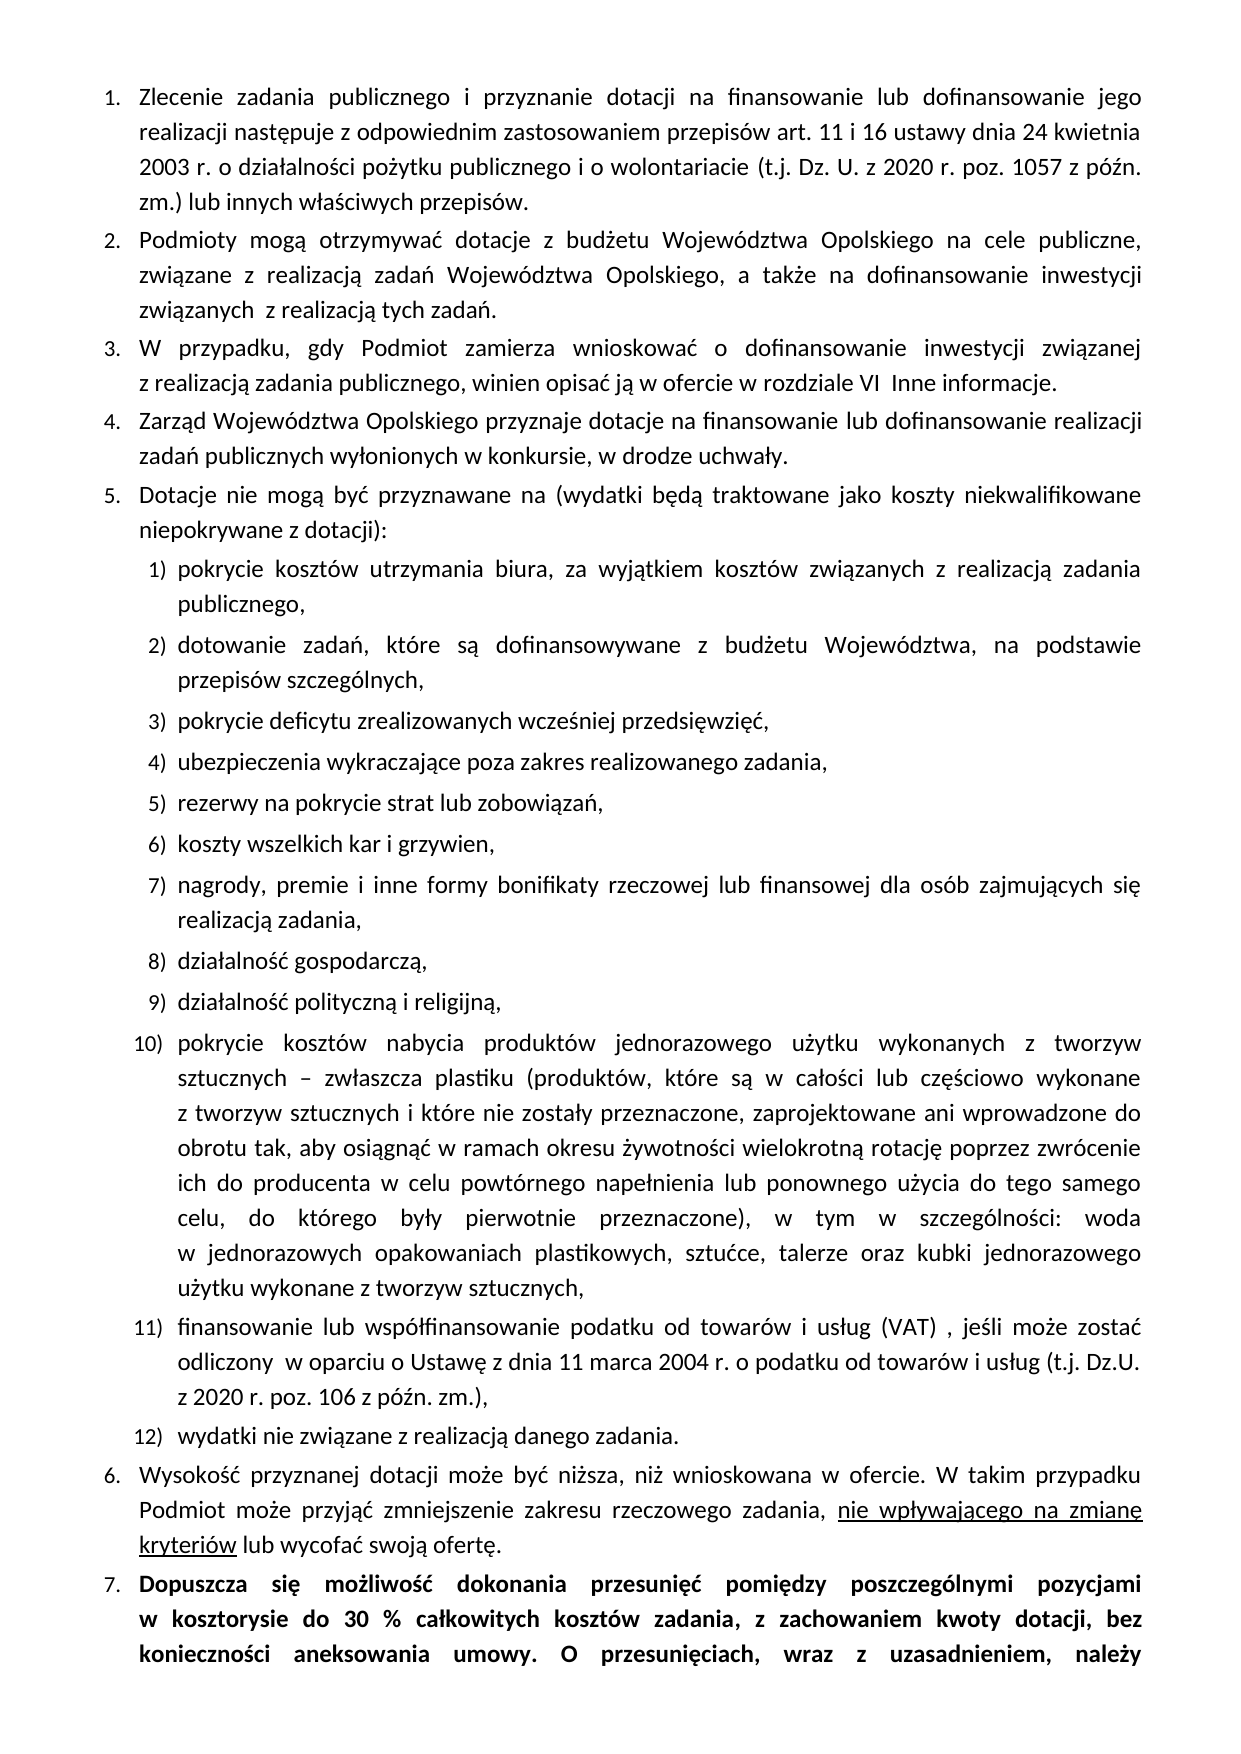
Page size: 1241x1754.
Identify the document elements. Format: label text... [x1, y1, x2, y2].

list działalność polityczną i religijną, [148, 986, 1142, 1016]
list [103, 1568, 1142, 1669]
list W przypadku, gdy Podmiot zamierza wnioskować o dofinansowanie inwestycji związanej z realizacją zadania publicznego, winien opisać ją w ofercie w rozdziale VI Inne informacje. [103, 332, 1142, 398]
list pokrycie deficytu zrealizowanych wcześniej przedsięwzięć, [148, 705, 1142, 736]
list Wysokość przyznanej dotacji może być niższa, niż wnioskowana w ofercie. W takim przypadku Podmiot może przyjąć zmniejszenie zakresu rzeczowego zadania, nie wpływającego na zmianę kryteriów lub wycofać swoją ofertę. [103, 1459, 1142, 1560]
list pokrycie kosztów utrzymania biura, za wyjątkiem kosztów związanych z realizacją zadania publicznego, [148, 553, 1142, 619]
list rezerwy na pokrycie strat lub zobowiązań, [148, 787, 1142, 818]
list Podmioty mogą otrzymywać dotacje z budżetu Województwa Opolskiego na cele publiczne, związane z realizacją zadań Województwa Opolskiego, a także na dofinansowanie inwestycji związanych z realizacją tych zadań. [103, 224, 1142, 325]
list ubezpieczenia wykraczające poza zakres realizowanego zadania, [148, 746, 1142, 777]
list pokrycie kosztów nabycia produktów jednorazowego użytku wykonanych z tworzyw sztucznych – zwłaszcza plastiku (produktów, które są w całości lub częściowo wykonane z tworzyw sztucznych i które nie zostały przeznaczone, zaprojektowane ani wprowadzone do obrotu tak, aby osiągnąć w ramach okresu żywotności wielokrotną rotację poprzez zwrócenie ich do producenta w celu powtórnego napełnienia lub ponownego użycia do tego samego celu, do którego były pierwotnie przeznaczone), w tym w szczególności: woda w jednorazowych opakowaniach plastikowych, sztućce, talerze oraz kubki jednorazowego użytku wykonane z tworzyw sztucznych, [133, 1027, 1142, 1302]
list finansowanie lub współfinansowanie podatku od towarów i usług (VAT) , jeśli może zostać odliczony w oparciu o Ustawę z dnia 11 marca 2004 r. o podatku od towarów i usług (t.j. Dz.U. z 2020 r. poz. 106 z późn. zm.), [133, 1311, 1142, 1411]
list Zarząd Województwa Opolskiego przyznaje dotacje na finansowanie lub dofinansowanie realizacji zadań publicznych wyłonionych w konkursie, w drodze uchwały. [103, 405, 1142, 471]
list dotowanie zadań, które są dofinansowywane z budżetu Województwa, na podstawie przepisów szczególnych, [148, 629, 1142, 695]
list nagrody, premie i inne formy bonifikaty rzeczowej lub finansowej dla osób zajmujących się realizacją zadania, [148, 869, 1142, 934]
list działalność gospodarczą, [148, 945, 1142, 975]
list koszty wszelkich kar i grzywien, [148, 828, 1142, 858]
list wydatki nie związane z realizacją danego zadania. [133, 1420, 1142, 1451]
list Zlecenie zadania publicznego i przyznanie dotacji na finansowanie lub dofinansowanie jego realizacji następuje z odpowiednim zastosowaniem przepisów art. 11 i 16 ustawy dnia 24 kwietnia 2003 r. o działalności pożytku publicznego i o wolontariacie (t.j. Dz. U. z 2020 r. poz. 1057 z późn. zm.) lub innych właściwych przepisów. [103, 81, 1142, 217]
list Dotacje nie mogą być przyznawane na (wydatki będą traktowane jako koszty niekwalifikowane niepokrywane z dotacji): [103, 479, 1142, 545]
